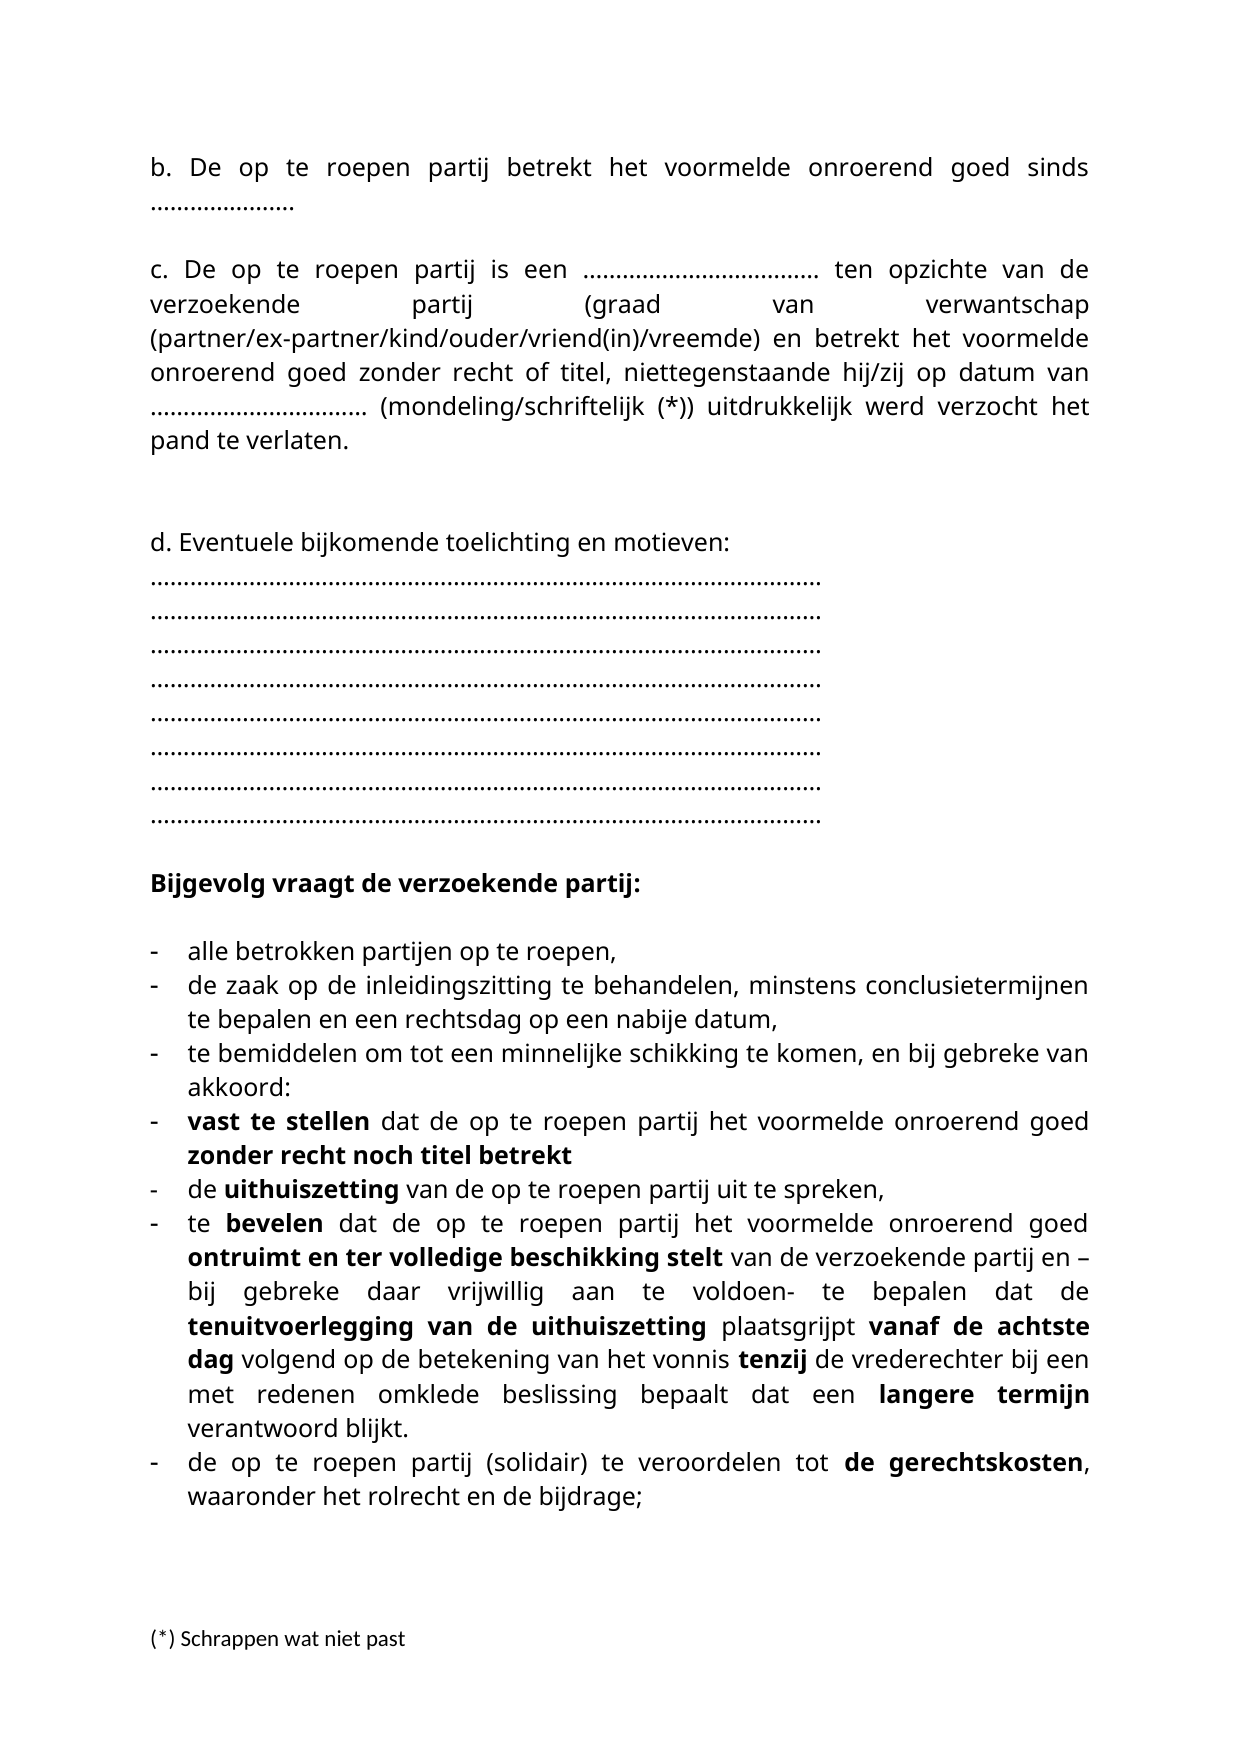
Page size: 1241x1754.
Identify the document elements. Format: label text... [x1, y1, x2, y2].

list de uithuiszetting van de op te roepen partij uit te spreken, [150, 1172, 1090, 1206]
text c. De op te roepen partij is een ……………………………… ten opzichte van de verzoekende partij (graad van verwantschap (partner/ex-partner/kind/ouder/vriend(in)/vreemde) en betrekt het voormelde onroerend goed zonder recht of titel, niettegenstaande hij/zij op datum van …………………………… (mondeling/schriftelijk (*)) uitdrukkelijk werd verzocht het pand te verlaten. [150, 252, 1090, 457]
text ………………………………………………………………………………………… [150, 593, 1090, 627]
list vast te stellen dat de op te roepen partij het voormelde onroerend goed zonder recht noch titel betrekt [150, 1104, 1090, 1172]
text b. De op te roepen partij betrekt het voormelde onroerend goed sinds …………………. [150, 150, 1090, 218]
list de op te roepen partij (solidair) te veroordelen tot de gerechtskosten, waaronder het rolrecht en de bijdrage; [150, 1444, 1090, 1512]
text ………………………………………………………………………………………… [150, 559, 1090, 593]
list alle betrokken partijen op te roepen, [150, 933, 1090, 967]
text ………………………………………………………………………………………… [150, 627, 1090, 661]
text ………………………………………………………………………………………… [150, 695, 1090, 729]
text Bijgevolg vraagt de verzoekende partij: [150, 865, 1090, 899]
text ………………………………………………………………………………………… [150, 729, 1090, 763]
text d. Eventuele bijkomende toelichting en motieven: [150, 525, 1090, 559]
text ………………………………………………………………………………………… [150, 763, 1090, 797]
list te bevelen dat de op te roepen partij het voormelde onroerend goed ontruimt en ter volledige beschikking stelt van de verzoekende partij en –bij gebreke daar vrijwillig aan te voldoen- te bepalen dat de tenuitvoerlegging van de uithuiszetting plaatsgrijpt vanaf de achtste dag volgend op de betekening van het vonnis tenzij de vrederechter bij een met redenen omklede beslissing bepaalt dat een langere termijn verantwoord blijkt. [150, 1206, 1090, 1444]
text ………………………………………………………………………………………… [150, 661, 1090, 695]
text ………………………………………………………………………………………… [150, 797, 1090, 831]
list de zaak op de inleidingszitting te behandelen, minstens conclusietermijnen te bepalen en een rechtsdag op een nabije datum, [150, 967, 1090, 1036]
list te bemiddelen om tot een minnelijke schikking te komen, en bij gebreke van akkoord: [150, 1036, 1090, 1104]
